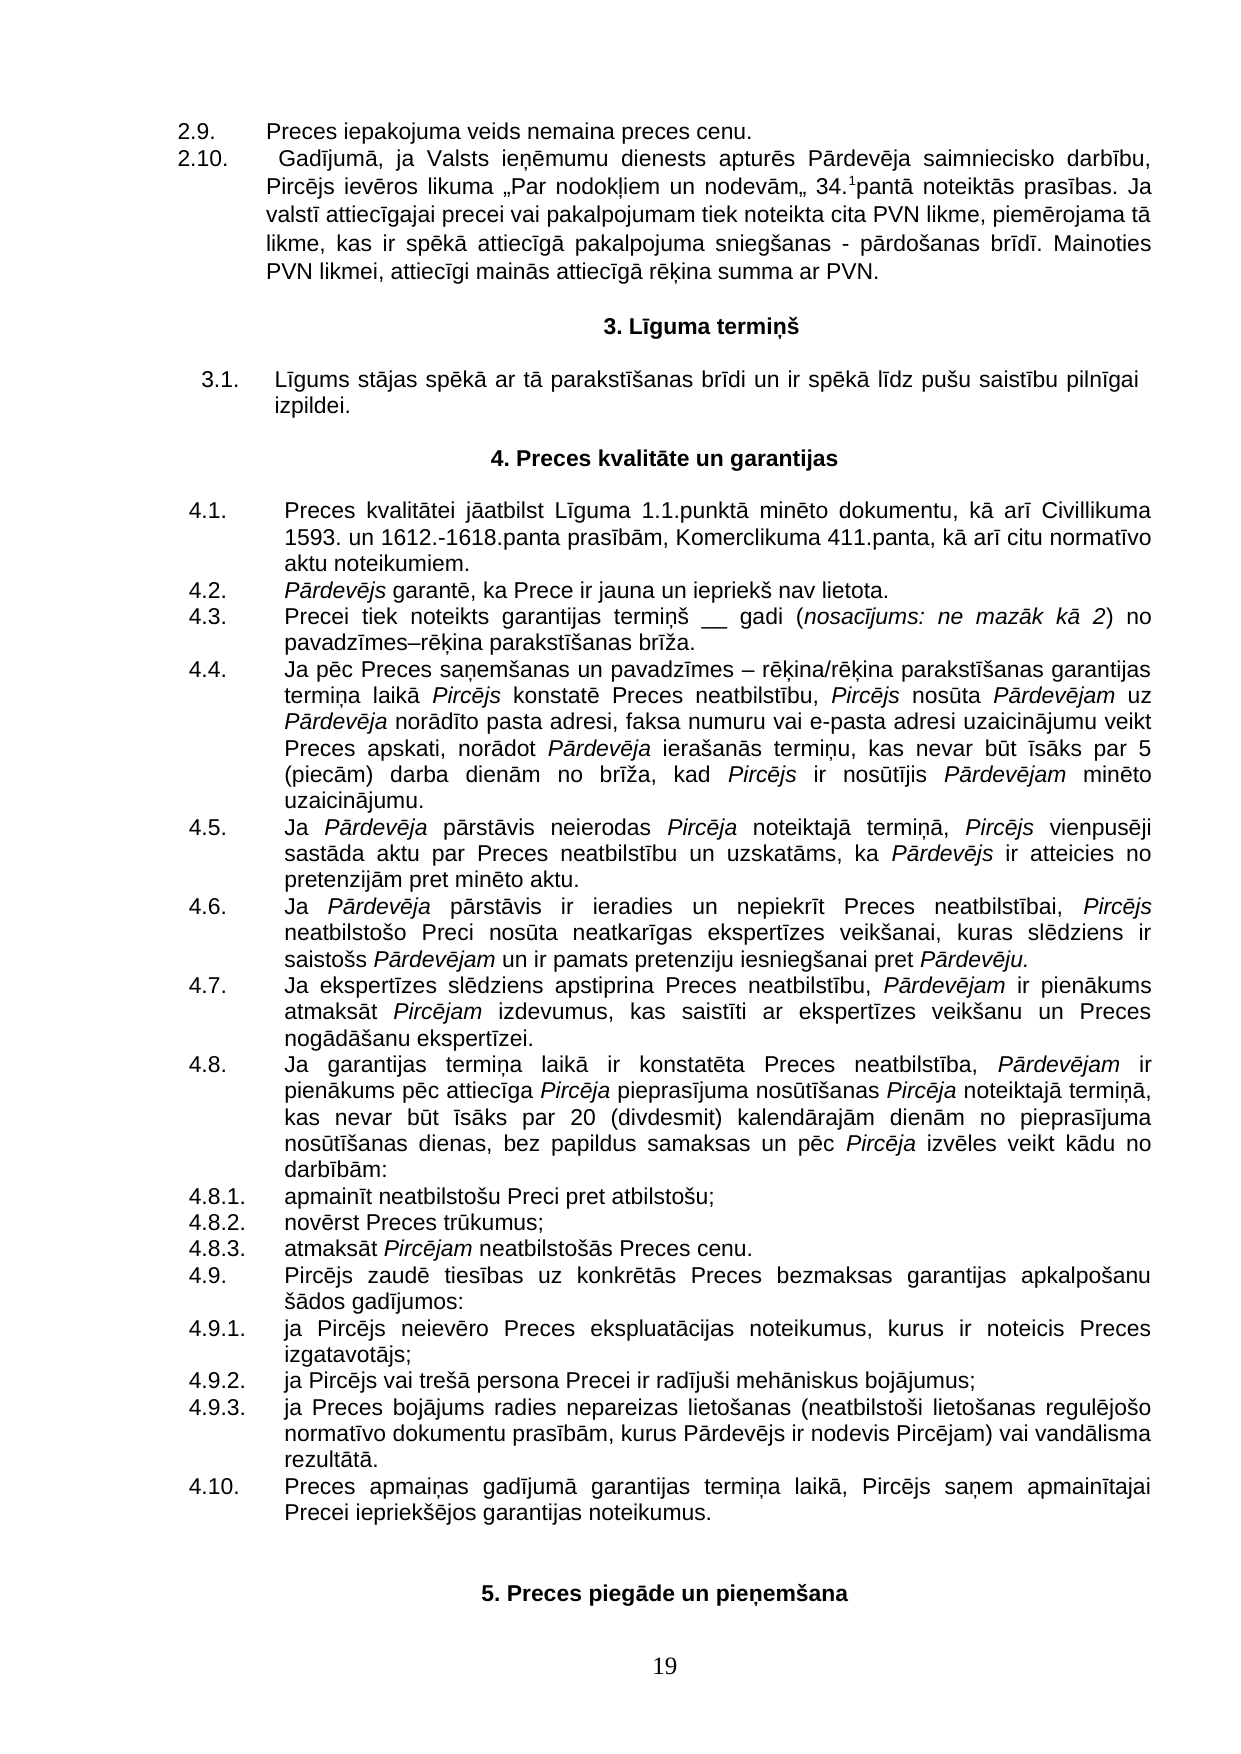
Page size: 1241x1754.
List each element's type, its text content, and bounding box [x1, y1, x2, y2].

text 2.9. Preces iepakojuma veids nemaina preces cenu. [177, 118, 1152, 144]
table_cell Ja garantijas termiņa laikā ir konstatēta Preces neatbilstība, Pārdevējam ir pienākums pēc attiecīga Pircēja pieprasījuma nosūtīšanas Pircēja noteiktajā termiņā, kas nevar būt īsāks par 20 (divdesmit) kalendārajām dienām no pieprasījuma nosūtīšanas dienas, bez papildus samaksas un pēc Pircēja izvēles veikt kādu no darbībām: [273, 1051, 1163, 1183]
table_cell 4.5. [177, 814, 273, 893]
table_cell 4.8. [177, 1051, 273, 1183]
table_cell Ja ekspertīzes slēdziens apstiprina Preces neatbilstību, Pārdevējam ir pienākums atmaksāt Pircējam izdevumus, kas saistīti ar ekspertīzes veikšanu un Preces nogādāšanu ekspertīzei. [273, 972, 1163, 1051]
table_header 3.1. [177, 366, 263, 418]
table_cell atmaksāt Pircējam neatbilstošās Preces cenu. Pircējs zaudē tiesības uz konkrētās Preces bezmaksas garantijas apkalpošanu šādos gadījumos: ja Pircējs neievēro Preces ekspluatācijas noteikumus, kurus ir noteicis Preces izgatavotājs; ja Pircējs vai trešā persona Precei ir radījuši mehāniskus bojājumus; ja Preces bojājums radies nepareizas lietošanas (neatbilstoši lietošanas regulējošo normatīvo dokumentu prasībām, kurus Pārdevējs ir nodevis Pircējam) vai vandālisma rezultātā. Preces apmaiņas gadījumā garantijas termiņa laikā, Pircējs saņem apmainītajai Precei iepriekšējos garantijas noteikumus. [273, 1235, 1163, 1580]
text 4. Preces kvalitāte un garantijas [177, 445, 1152, 471]
table_cell 4.2. [177, 577, 273, 603]
table_cell Ja Pārdevēja pārstāvis neierodas Pircēja noteiktajā termiņā, Pircējs vienpusēji sastāda aktu par Preces neatbilstību un uzskatāms, ka Pārdevējs ir atteicies no pretenzijām pret minēto aktu. [273, 814, 1163, 893]
table_cell Ja Pārdevēja pārstāvis ir ieradies un nepiekrīt Preces neatbilstībai, Pircējs neatbilstošo Preci nosūta neatkarīgas ekspertīzes veikšanai, kuras slēdziens ir saistošs Pārdevējam un ir pamats pretenziju iesniegšanai pret Pārdevēju. [273, 893, 1163, 972]
table_cell 4.8.1. [177, 1183, 273, 1209]
text 2.10. Gadījumā, ja Valsts ieņēmumu dienests apturēs Pārdevēja saimniecisko darbību, Pircējs ievēros likuma „Par nodokļiem un nodevām„ 34.1pantā noteiktās prasības. Ja valstī attiecīgajai precei vai pakalpojumam tiek noteikta cita PVN likme, piemērojama tā likme, kas ir spēkā attiecīgā pakalpojuma sniegšanas - pārdošanas brīdī. Mainoties PVN likmei, attiecīgi mainās attiecīgā rēķina summa ar PVN. [177, 144, 1152, 284]
text 3. Līguma termiņš [251, 313, 1152, 339]
table_cell novērst Preces trūkumus; [273, 1209, 1163, 1235]
table_cell 4.8.3. 4.9. 4.9.1. 4.9.2. 4.9.3. 4.10. [177, 1235, 273, 1580]
table_cell apmainīt neatbilstošu Preci pret atbilstošu; [273, 1183, 1163, 1209]
table_header 4.1. [177, 498, 273, 577]
table_cell 4.7. [177, 972, 273, 1051]
table_cell 4.4. [177, 656, 273, 814]
table_cell Precei tiek noteikts garantijas termiņš __ gadi (nosacījums: ne mazāk kā 2) no pavadzīmes–rēķina parakstīšanas brīža. [273, 603, 1163, 656]
table_header Līgums stājas spēkā ar tā parakstīšanas brīdi un ir spēkā līdz pušu saistību pilnīgai izpildei. [263, 366, 1152, 418]
table_cell Pārdevējs garantē, ka Prece ir jauna un iepriekš nav lietota. [273, 577, 1163, 603]
table_cell 4.6. [177, 893, 273, 972]
text 5. Preces piegāde un pieņemšana [177, 1580, 1152, 1607]
table_cell 4.3. [177, 603, 273, 656]
table_cell 4.8.2. [177, 1209, 273, 1235]
table_cell Ja pēc Preces saņemšanas un pavadzīmes – rēķina/rēķina parakstīšanas garantijas termiņa laikā Pircējs konstatē Preces neatbilstību, Pircējs nosūta Pārdevējam uz Pārdevēja norādīto pasta adresi, faksa numuru vai e-pasta adresi uzaicinājumu veikt Preces apskati, norādot Pārdevēja ierašanās termiņu, kas nevar būt īsāks par 5 (piecām) darba dienām no brīža, kad Pircējs ir nosūtījis Pārdevējam minēto uzaicinājumu. [273, 656, 1163, 814]
table_header Preces kvalitātei jāatbilst Līguma 1.1.punktā minēto dokumentu, kā arī Civillikuma 1593. un 1612.-1618.panta prasībām, Komerclikuma 411.panta, kā arī citu normatīvo aktu noteikumiem. [273, 498, 1163, 577]
